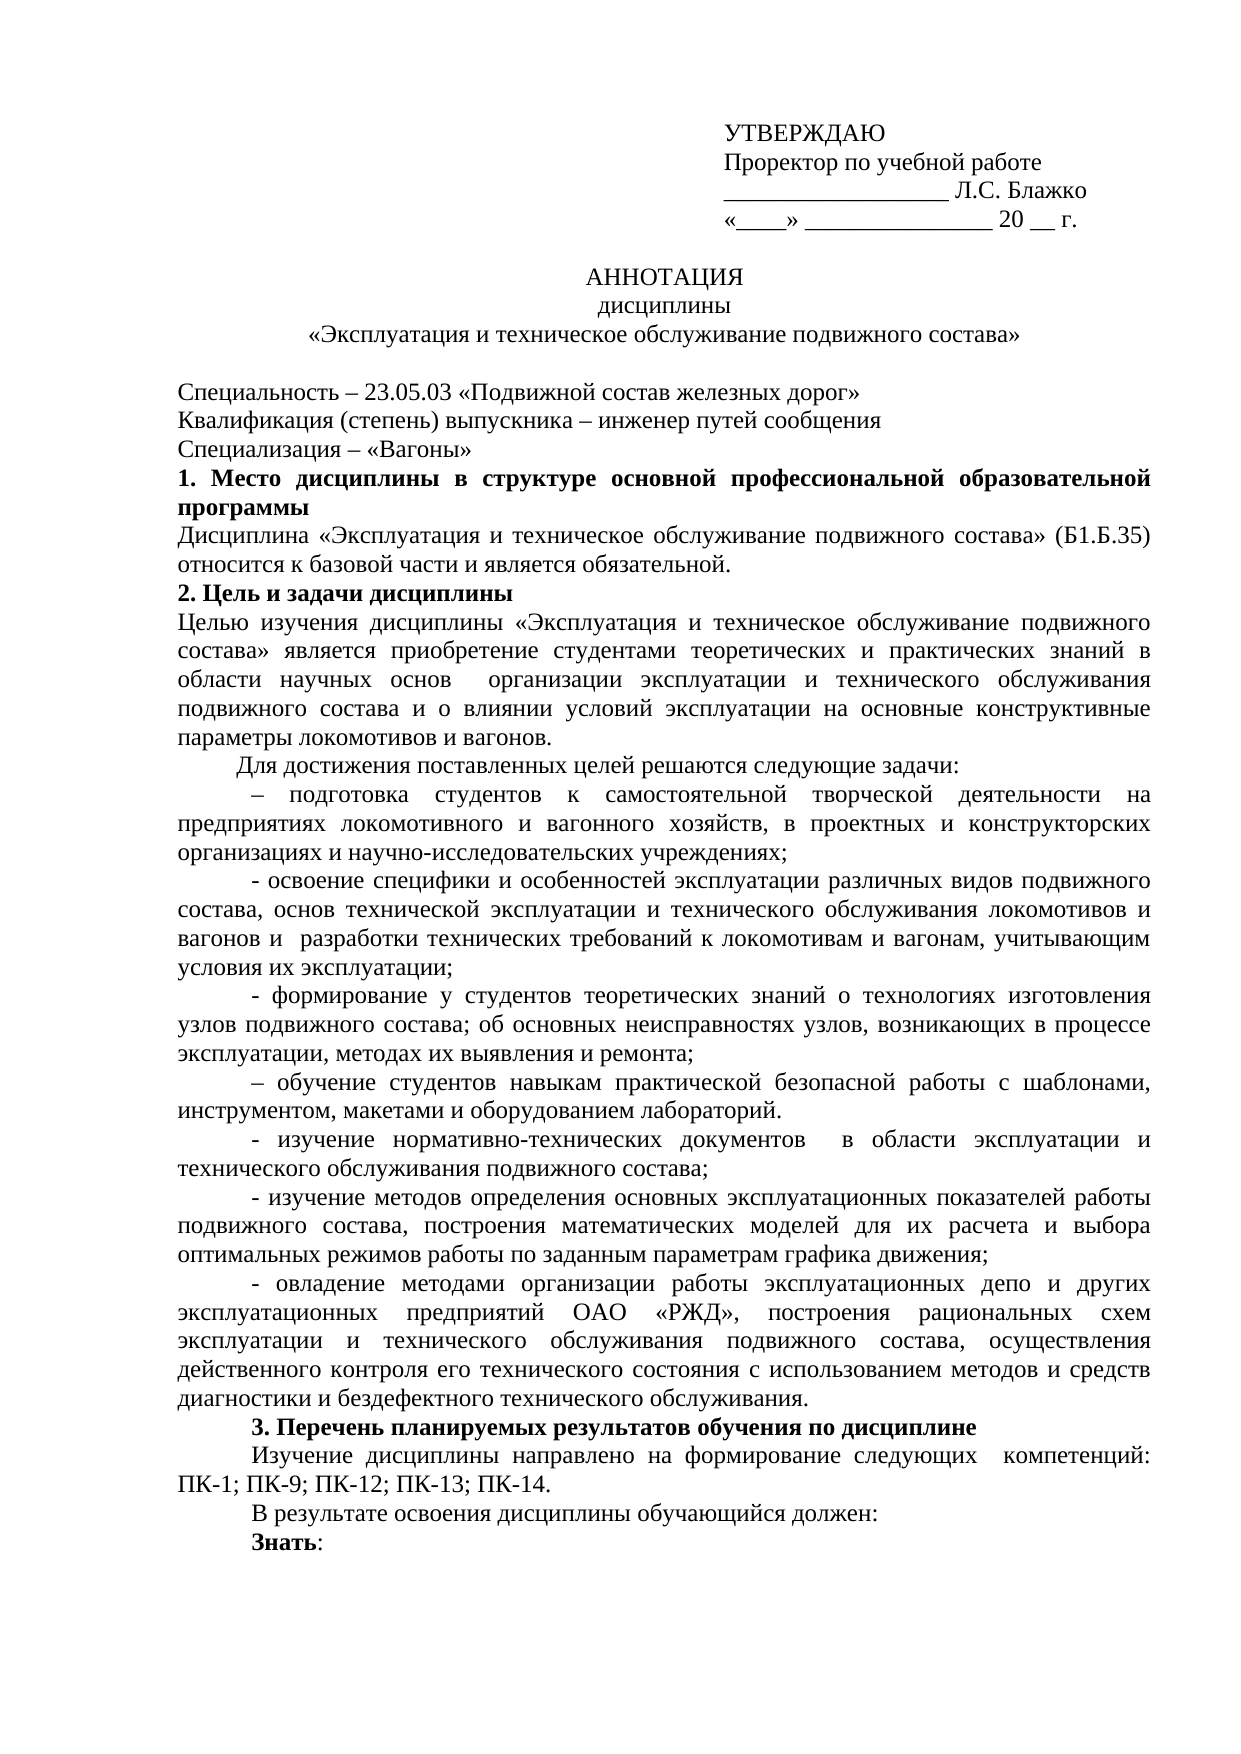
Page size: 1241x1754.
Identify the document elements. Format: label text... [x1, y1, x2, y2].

text - изучение методов определения основных эксплуатационных показателей работы подвижного состава, построения математических моделей для их расчета и выбора оптимальных режимов работы по заданным параметрам графика движения; [177, 1182, 1152, 1268]
text В результате освоения дисциплины обучающийся должен: [177, 1498, 1152, 1527]
text Для достижения поставленных целей решаются следующие задачи: [177, 751, 1152, 779]
text 1. Место дисциплины в структуре основной профессиональной образовательной программы [177, 463, 1152, 521]
text – обучение студентов навыкам практической безопасной работы с шаблонами, инструментом, макетами и оборудованием лабораторий. [177, 1067, 1152, 1124]
text Изучение дисциплины направлено на формирование следующих компетенций: ПК-1; ПК-9; ПК-12; ПК-13; ПК-14. [177, 1441, 1152, 1498]
text Квалификация (степень) выпускника – инженер путей сообщения [177, 406, 1152, 434]
text АННОТАЦИЯ [177, 262, 1152, 291]
text «Эксплуатация и техническое обслуживание подвижного состава» [177, 319, 1152, 348]
text – подготовка студентов к самостоятельной творческой деятельности на предприятиях локомотивного и вагонного хозяйств, в проектных и конструкторских организациях и научно-исследовательских учреждениях; [177, 779, 1152, 866]
text - формирование у студентов теоретических знаний о технологиях изготовления узлов подвижного состава; об основных неисправностях узлов, возникающих в процессе эксплуатации, методах их выявления и ремонта; [177, 981, 1152, 1067]
text 3. Перечень планируемых результатов обучения по дисциплине [177, 1412, 1152, 1441]
text - овладение методами организации работы эксплуатационных депо и других эксплуатационных предприятий ОАО «РЖД», построения рациональных схем эксплуатации и технического обслуживания подвижного состава, осуществления действенного контроля его технического состояния с использованием методов и средств диагностики и бездефектного технического обслуживания. [177, 1268, 1152, 1412]
text УТВЕРЖДАЮ [723, 118, 1152, 147]
text дисциплины [177, 291, 1152, 319]
text Проректор по учебной работе __________________ Л.С. Блажко [723, 147, 1152, 204]
text Специализация – «Вагоны» [177, 434, 1152, 463]
text Дисциплина «Эксплуатация и техническое обслуживание подвижного состава» (Б1.Б.35) относится к базовой части и является обязательной. [177, 521, 1152, 578]
text Специальность – 23.05.03 «Подвижной состав железных дорог» [177, 377, 1152, 406]
text Целью изучения дисциплины «Эксплуатация и техническое обслуживание подвижного состава» является приобретение студентами теоретических и практических знаний в области научных основ организации эксплуатации и технического обслуживания подвижного состава и о влиянии условий эксплуатации на основные конструктивные параметры локомотивов и вагонов. [177, 607, 1152, 751]
text - изучение нормативно-технических документов в области эксплуатации и технического обслуживания подвижного состава; [177, 1124, 1152, 1182]
text - освоение специфики и особенностей эксплуатации различных видов подвижного состава, основ технической эксплуатации и технического обслуживания локомотивов и вагонов и разработки технических требований к локомотивам и вагонам, учитывающим условия их эксплуатации; [177, 866, 1152, 981]
text Знать: [177, 1527, 1152, 1556]
text «____» _______________ 20 __ г. [723, 204, 1152, 233]
text 2. Цель и задачи дисциплины [177, 578, 1152, 607]
